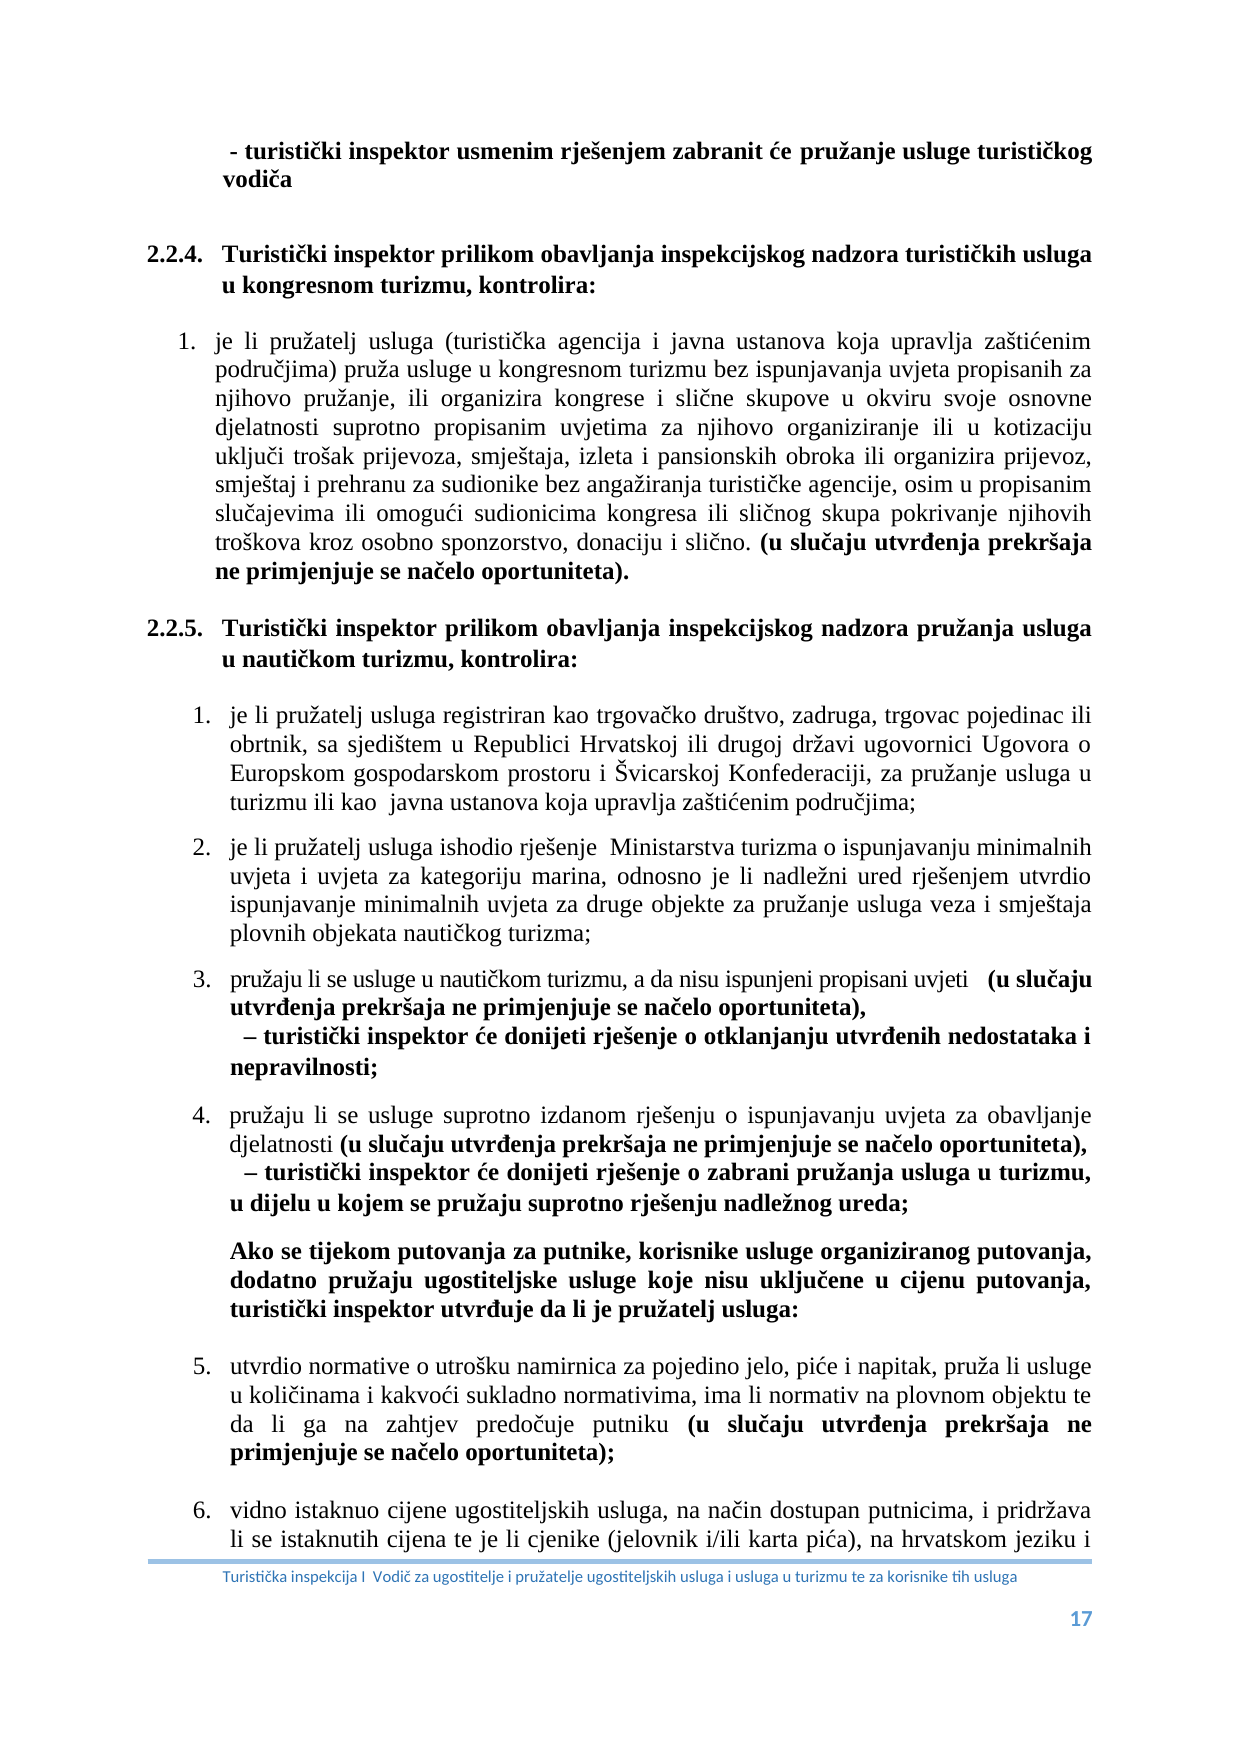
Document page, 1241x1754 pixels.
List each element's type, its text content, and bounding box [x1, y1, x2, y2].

list je li pružatelj usluga registriran kao trgovačko društvo, zadruga, trgovac pojedinac ili obrtnik, sa sjedištem u Republici Hrvatskoj ili drugoj državi ugovornici Ugovora o Europskom gospodarskom prostoru i Švicarskoj Konfederaciji, za pružanje usluga u turizmu ili kao javna ustanova koja upravlja zaštićenim područjima; [192, 700, 1092, 815]
list pružaju li se usluge u nautičkom turizmu, a da nisu ispunjeni propisani uvjeti (u slučaju utvrđenja prekršaja ne primjenjuje se načelo oportuniteta), [193, 964, 1092, 1021]
list – turistički inspektor će donijeti rješenje o zabrani pružanja usluga u turizmu, u dijelu u kojem se pružaju suprotno rješenju nadležnog ureda; [229, 1157, 1092, 1217]
list – turistički inspektor će donijeti rješenje o otklanjanju utvrđenih nedostataka i nepravilnosti; [230, 1021, 1092, 1081]
list Turistički inspektor prilikom obavljanja inspekcijskog nadzora pružanja usluga u nautičkom turizmu, kontrolira: [147, 613, 1092, 673]
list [193, 1495, 1092, 1552]
list utvrdio normative o utrošku namirnica za pojedino jelo, piće i napitak, pruža li usluge u količinama i kakvoći sukladno normativima, ima li normativ na plovnom objektu te da li ga na zahtjev predočuje putniku (u slučaju utvrđenja prekršaja ne primjenjuje se načelo oportuniteta); [193, 1351, 1092, 1466]
list Turistički inspektor prilikom obavljanja inspekcijskog nadzora turističkih usluga u kongresnom turizmu, kontrolira: [147, 239, 1092, 298]
list pružaju li se usluge suprotno izdanom rješenju o ispunjavanju uvjeta za obavljanje djelatnosti (u slučaju utvrđenja prekršaja ne primjenjuje se načelo oportuniteta), [192, 1100, 1092, 1157]
list je li pružatelj usluga (turistička agencija i javna ustanova koja upravlja zaštićenim područjima) pruža usluge u kongresnom turizmu bez ispunjavanja uvjeta propisanih za njihovo pružanje, ili organizira kongrese i slične skupove u okviru svoje osnovne djelatnosti suprotno propisanim uvjetima za njihovo organiziranje ili u kotizaciju uključi trošak prijevoza, smještaja, izleta i pansionskih obroka ili organizira prijevoz, smještaj i prehranu za sudionike bez angažiranja turističke agencije, osim u propisanim slučajevima ili omogući sudionicima kongresa ili sličnog skupa pokrivanje njihovih troškova kroz osobno sponzorstvo, donaciju i slično. (u slučaju utvrđenja prekršaja ne primjenjuje se načelo oportuniteta). [177, 326, 1092, 584]
text - turistički inspektor usmenim rješenjem zabranit će pružanje usluge turističkog vodiča [223, 136, 1092, 193]
list je li pružatelj usluga ishodio rješenje Ministarstva turizma o ispunjavanju minimalnih uvjeta i uvjeta za kategoriju marina, odnosno je li nadležni ured rješenjem utvrdio ispunjavanje minimalnih uvjeta za druge objekte za pružanje usluga veza i smještaja plovnih objekata nautičkog turizma; [192, 832, 1092, 947]
list Ako se tijekom putovanja za putnike, korisnike usluge organiziranog putovanja, dodatno pružaju ugostiteljske usluge koje nisu uključene u cijenu putovanja, turistički inspektor utvrđuje da li je pružatelj usluga: [229, 1236, 1092, 1322]
